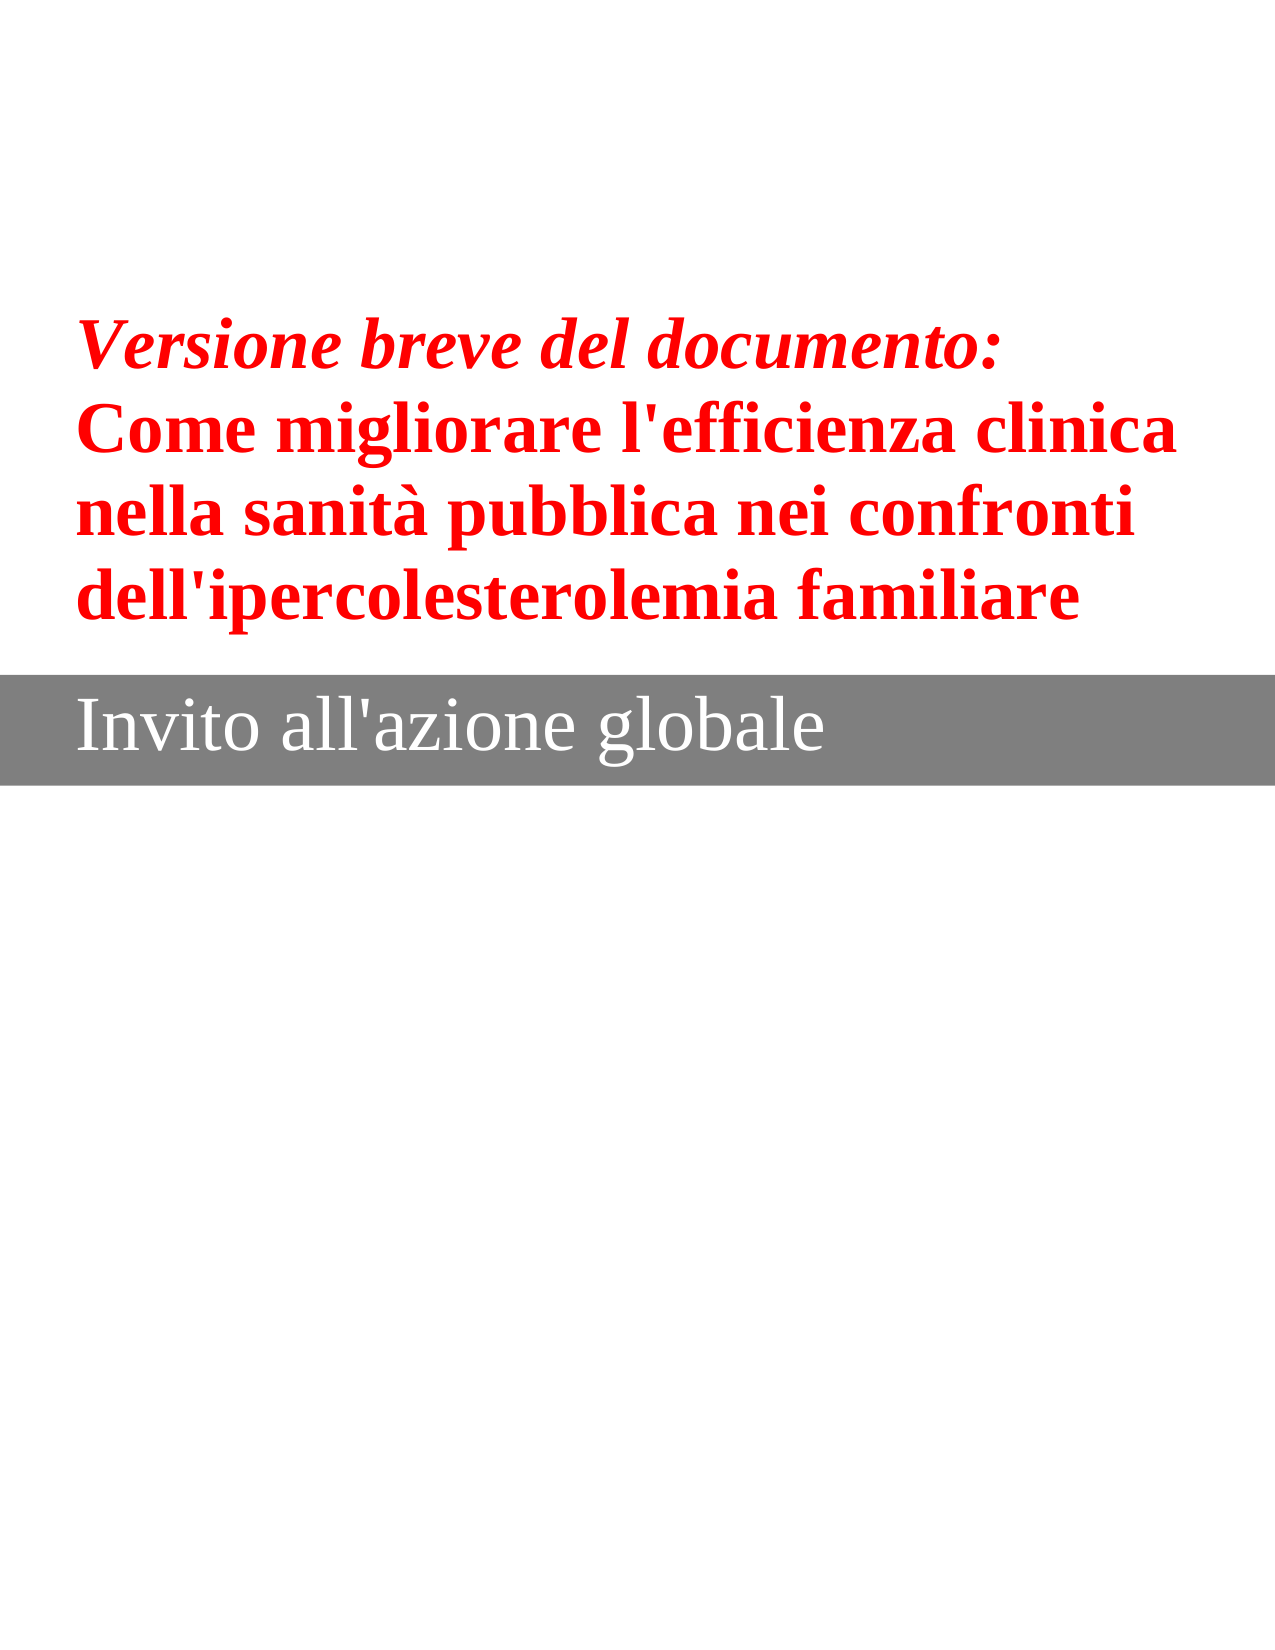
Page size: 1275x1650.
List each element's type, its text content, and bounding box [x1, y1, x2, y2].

text Versione breve del documento: Come migliorare l'efficienza clinica nella sanità pubblica nei confronti dell'ipercolesterolemia familiare [75, 300, 1200, 635]
text Invito all'azione globale [75, 677, 1200, 767]
